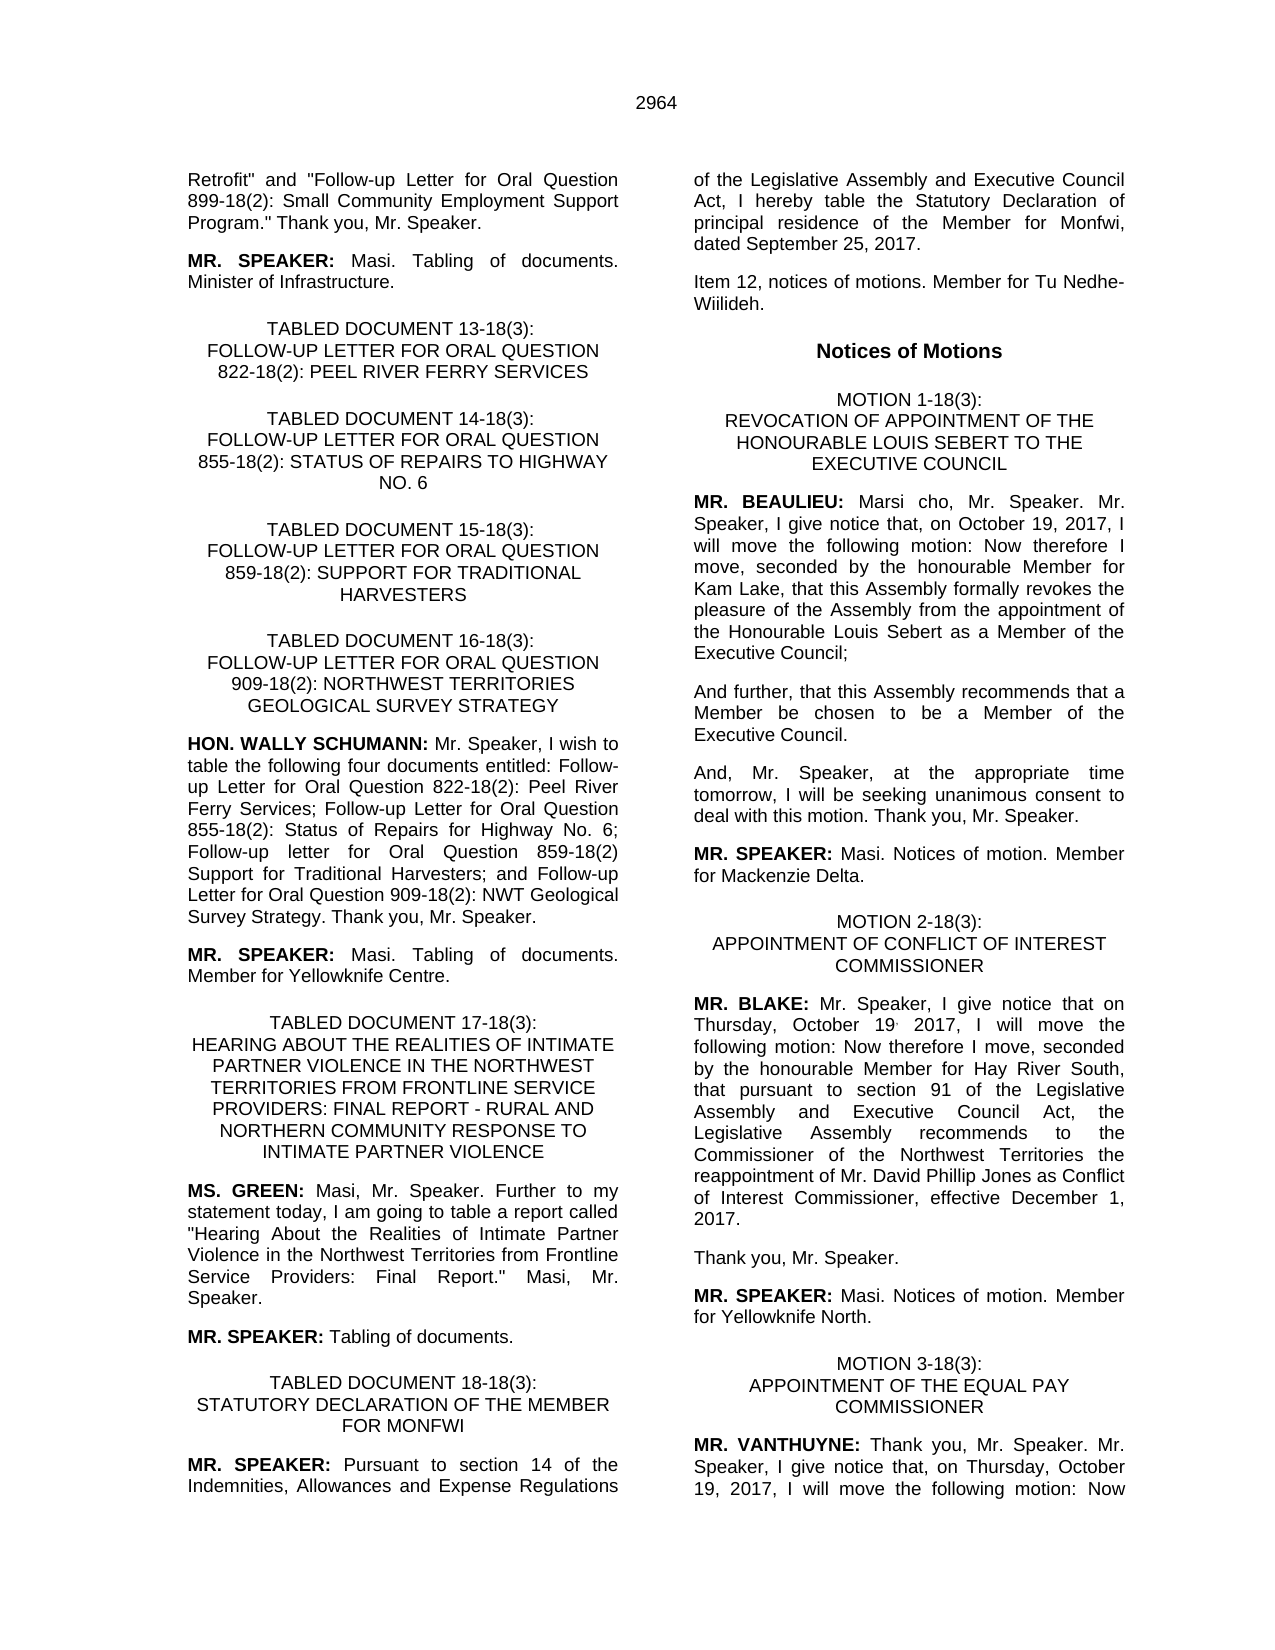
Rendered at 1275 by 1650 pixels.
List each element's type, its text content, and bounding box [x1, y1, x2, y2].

subtitle Tabled Document 13-18(3): Follow-up Letter for Oral Question 822-18(2): Peel River Ferry Services [187, 318, 619, 382]
text MR. SPEAKER: Tabling of documents. [187, 1325, 619, 1347]
text HON. WALLY SCHUMANN: Mr. Speaker, I wish to table the following four documents entitled: Follow-up Letter for Oral Question 822-18(2): Peel River Ferry Services; Follow-up Letter for Oral Question 855-18(2): Status of Repairs for Highway No. 6; Follow-up letter for Oral Question 859-18(2) Support for Traditional Harvesters; and Follow-up Letter for Oral Question 909-18(2): NWT Geological Survey Strategy. Thank you, Mr. Speaker. [187, 733, 619, 927]
text And, Mr. Speaker, at the appropriate time tomorrow, I will be seeking unanimous consent to deal with this motion. Thank you, Mr. Speaker. [694, 762, 1125, 826]
text MR. SPEAKER: Masi. Notices of motion. Member for Mackenzie Delta. [694, 843, 1125, 886]
subtitle Tabled Document 15-18(3): Follow-up Letter for Oral Question 859-18(2): Support for Traditional Harvesters [187, 519, 619, 605]
text MR. BLAKE: Mr. Speaker, I give notice that on Thursday, October 19, 2017, I will move the following motion: Now therefore I move, seconded by the honourable Member for Hay River South, that pursuant to section 91 of the Legislative Assembly and Executive Council Act, the Legislative Assembly recommends to the Commissioner of the Northwest Territories the reappointment of Mr. David Phillip Jones as Conflict of Interest Commissioner, effective December 1, 2017. [694, 993, 1125, 1230]
text MR. SPEAKER: Masi. Notices of motion. Member for Yellowknife North. [694, 1285, 1125, 1328]
text MR. SPEAKER: Masi. Tabling of documents. Member for Yellowknife Centre. [187, 944, 619, 987]
subtitle Tabled Document 14-18(3): Follow-up Letter for Oral Question 855-18(2): Status of Repairs to Highway No. 6 [187, 407, 619, 494]
text MS. GREEN: Masi, Mr. Speaker. Further to my statement today, I am going to table a report called "Hearing About the Realities of Intimate Partner Violence in the Northwest Territories from Frontline Service Providers: Final Report." Masi, Mr. Speaker. [187, 1179, 619, 1309]
text MR. SPEAKER: Pursuant to section 14 of the Indemnities, Allowances and Expense Regulations of the Legislative Assembly and Executive Council Act, I hereby table the Statutory Declaration of principal residence of the Member for Monfwi, dated September 25, 2017. [187, 1453, 619, 1496]
text Item 12, notices of motions. Member for Tu Nedhe-Wiilideh. [694, 271, 1125, 314]
text MR. SPEAKER: Masi. Tabling of documents. Minister of Infrastructure. [187, 250, 619, 293]
subtitle Tabled Document 18-18(3): Statutory Declaration of the Member for Monfwi [187, 1372, 619, 1437]
text Thank you, Mr. Speaker. [694, 1246, 1125, 1268]
subtitle Motion 3-18(3): Appointment of the Equal Pay Commissioner [694, 1353, 1125, 1417]
subtitle Tabled Document 17-18(3): Hearing About the Realities of Intimate Partner Violence in the Northwest Territories from Frontline Service Providers: Final Report - Rural and Northern Community Response to Intimate Partner Violence [187, 1012, 619, 1163]
subtitle Motion 1-18(3): Revocation of Appointment of the Honourable Louis Sebert to the Executive Council [694, 388, 1125, 474]
text MR. BEAULIEU: Marsi cho, Mr. Speaker. Mr. Speaker, I give notice that, on October 19, 2017, I will move the following motion: Now therefore I move, seconded by the honourable Member for Kam Lake, that this Assembly formally revokes the pleasure of the Assembly from the appointment of the Honourable Louis Sebert as a Member of the Executive Council; [694, 491, 1125, 664]
text MR. SPEAKER: Pursuant to section 14 of the Indemnities, Allowances and Expense Regulations of the Legislative Assembly and Executive Council Act, I hereby table the Statutory Declaration of principal residence of the Member for Monfwi, dated September 25, 2017. [694, 168, 1125, 254]
subtitle Tabled Document 16-18(3): Follow-up Letter for Oral Question 909-18(2): Northwest Territories Geological Survey Strategy [187, 630, 619, 716]
subtitle Motion 2-18(3): Appointment of Conflict of Interest Commissioner [694, 911, 1125, 976]
subtitle Notices of Motions [694, 339, 1125, 363]
text And further, that this Assembly recommends that a Member be chosen to be a Member of the Executive Council. [694, 680, 1125, 745]
